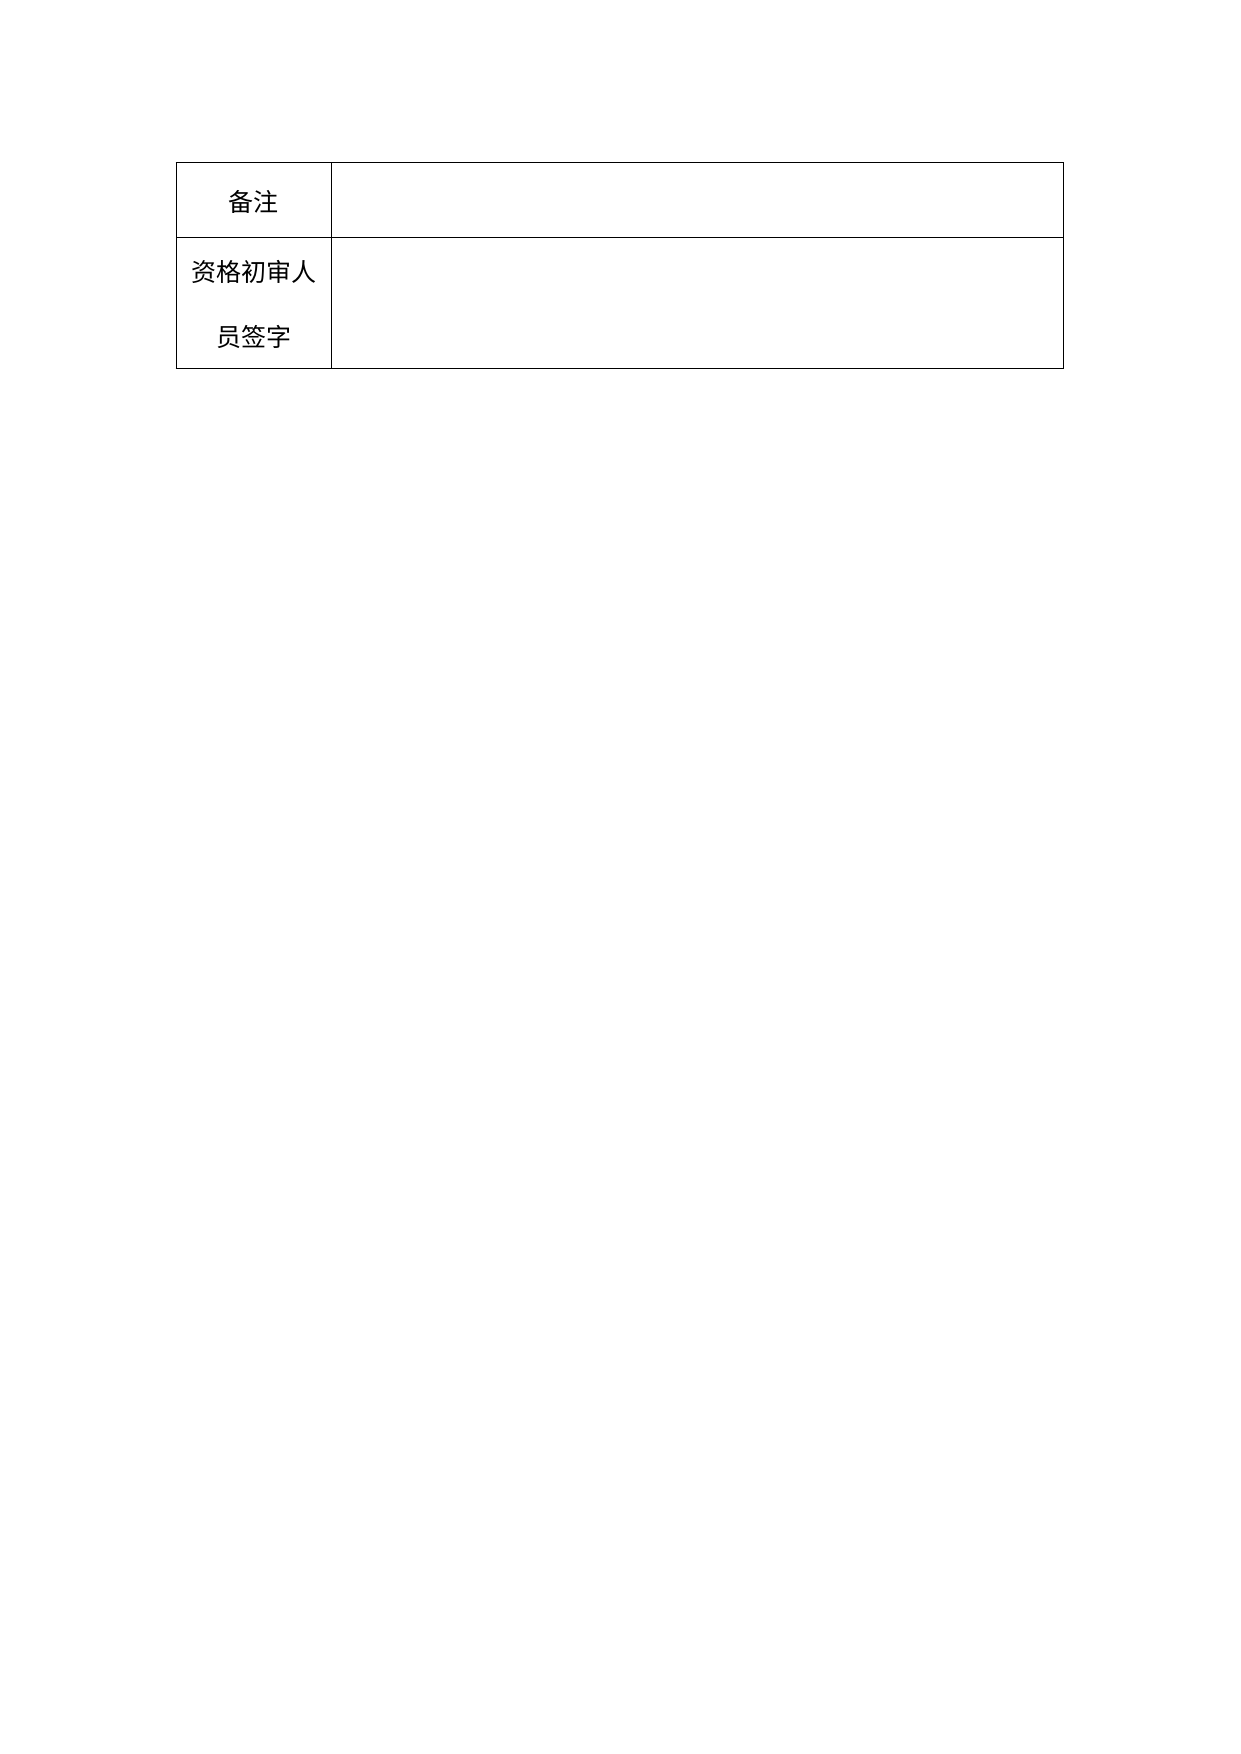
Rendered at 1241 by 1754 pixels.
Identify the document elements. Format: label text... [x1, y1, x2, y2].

table_cell [332, 163, 1063, 237]
table_cell 资格初审人员签字 [177, 238, 331, 368]
table_cell 备注 [177, 163, 331, 237]
table_cell [332, 238, 1063, 368]
